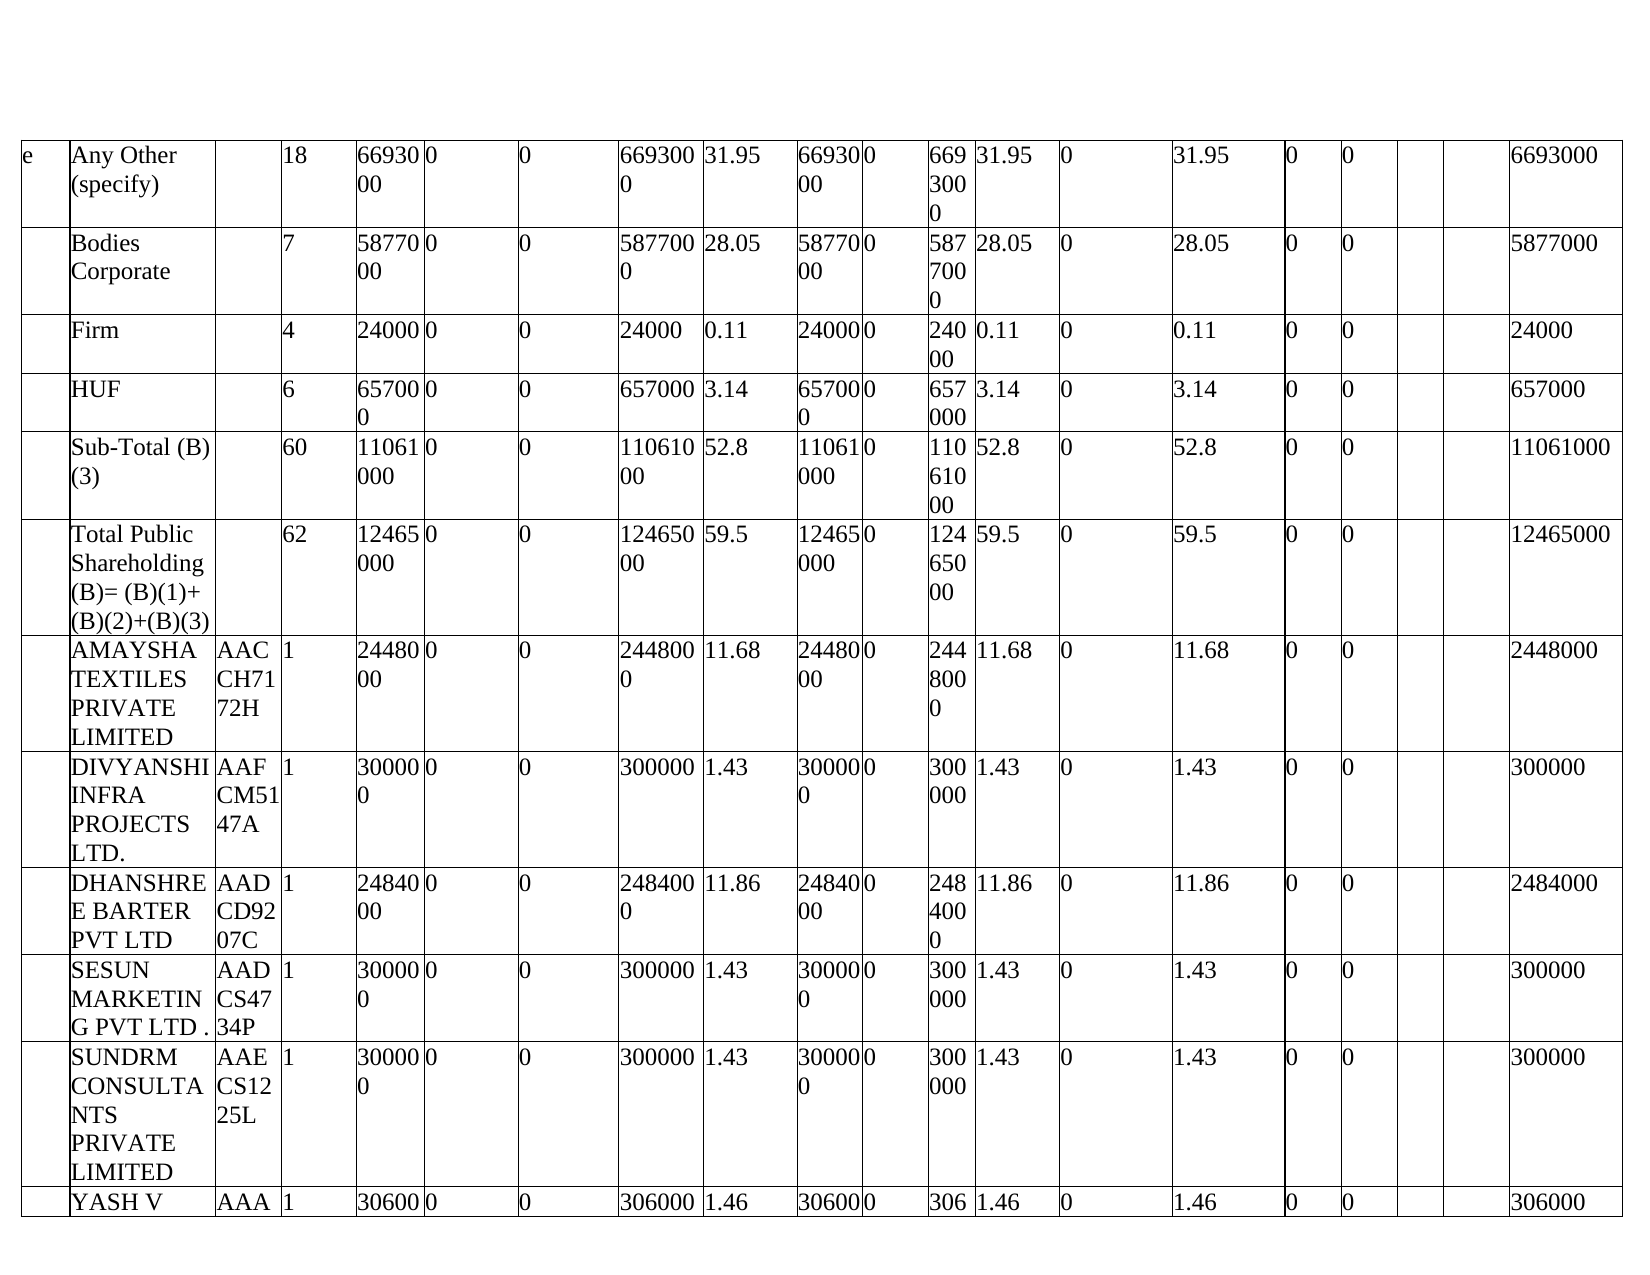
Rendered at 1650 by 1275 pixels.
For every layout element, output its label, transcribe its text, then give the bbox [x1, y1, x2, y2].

table_cell [1398, 520, 1443, 634]
table_cell HUF [71, 374, 215, 431]
table_cell [1398, 1042, 1443, 1186]
table_cell 11.68 [1173, 636, 1284, 751]
table_cell 300000 [798, 955, 862, 1041]
table_cell 0 [519, 636, 618, 751]
table_cell 300000 [357, 752, 424, 867]
table_cell [1444, 141, 1509, 227]
table_cell 0 [1342, 432, 1397, 518]
table_cell 1.43 [1173, 752, 1284, 867]
table_cell 300000 [798, 1042, 862, 1186]
table_cell 28.05 [1173, 228, 1284, 314]
table_cell 1 [282, 955, 356, 1041]
table_cell 0 [519, 374, 618, 431]
table_cell [1398, 374, 1443, 431]
table_cell [22, 955, 69, 1041]
table_cell 300000 [619, 955, 703, 1041]
table_cell 1.43 [704, 1042, 797, 1186]
table_cell 657000 [619, 374, 703, 431]
table_cell 12465000 [929, 520, 975, 634]
table_cell 1.46 [704, 1187, 797, 1216]
table_cell 0 [519, 1042, 618, 1186]
table_cell 2448000 [798, 636, 862, 751]
table_cell [1444, 752, 1509, 867]
table_cell 24000 [929, 315, 975, 373]
table_cell DIVYANSHI INFRA PROJECTS LTD. [71, 752, 215, 867]
table_cell 0 [863, 228, 928, 314]
table_cell 0 [1286, 315, 1341, 373]
table_cell 6693000 [1510, 141, 1622, 227]
table_cell 0 [863, 636, 928, 751]
table_cell 11.68 [704, 636, 797, 751]
table_cell 0 [1342, 374, 1397, 431]
table_cell AAECS1225L [216, 1042, 281, 1186]
table_cell 7 [282, 228, 356, 314]
table_cell 300000 [929, 955, 975, 1041]
table_cell [22, 520, 69, 634]
table_cell 11061000 [798, 432, 862, 518]
table_cell 0 [1286, 1187, 1341, 1216]
table_cell [1444, 1187, 1509, 1216]
table_cell 657000 [357, 374, 424, 431]
table_cell [1444, 955, 1509, 1041]
table_cell 0 [1060, 1187, 1172, 1216]
table_cell [216, 141, 281, 227]
table_cell 2484000 [1510, 868, 1622, 954]
table_cell 2448000 [929, 636, 975, 751]
table_cell 300000 [619, 1042, 703, 1186]
table_cell Bodies Corporate [71, 228, 215, 314]
table_cell 306000 [357, 1187, 424, 1216]
table_cell 24000 [1510, 315, 1622, 373]
table_cell 3.14 [704, 374, 797, 431]
table_cell [216, 374, 281, 431]
table_cell 0 [519, 1187, 618, 1216]
table_cell 0 [519, 228, 618, 314]
table_cell 300000 [929, 1042, 975, 1186]
table_cell 0 [425, 636, 518, 751]
table_cell 306000 [1510, 1187, 1622, 1216]
table_cell 0 [1286, 228, 1341, 314]
table_cell 300000 [798, 752, 862, 867]
table_cell 0 [519, 752, 618, 867]
table_cell 0 [1286, 1042, 1341, 1186]
table_cell 0 [863, 315, 928, 373]
table_cell 11061000 [619, 432, 703, 518]
table_cell YASH V MITTAL HUF [71, 1187, 215, 1216]
table_cell [1444, 1042, 1509, 1186]
table_cell 11.68 [976, 636, 1059, 751]
table_cell 62 [282, 520, 356, 634]
table_cell [1444, 374, 1509, 431]
table_cell 0 [1060, 374, 1172, 431]
table_cell 0 [1342, 868, 1397, 954]
table_cell 18 [282, 141, 356, 227]
table_cell 31.95 [1173, 141, 1284, 227]
table_cell [22, 636, 69, 751]
table_cell Any Other (specify) [71, 141, 215, 227]
table_cell 5877000 [357, 228, 424, 314]
table_cell 0.11 [704, 315, 797, 373]
table_cell 0 [425, 315, 518, 373]
table_cell 24000 [798, 315, 862, 373]
table_cell 1.43 [1173, 1042, 1284, 1186]
table_cell 0 [1060, 315, 1172, 373]
table_cell 0 [1060, 636, 1172, 751]
table_cell 1 [282, 752, 356, 867]
table_cell 0 [519, 955, 618, 1041]
table_cell 0 [1060, 955, 1172, 1041]
table_cell 0 [1060, 520, 1172, 634]
table_cell AMAYSHA TEXTILES PRIVATE LIMITED [71, 636, 215, 751]
table_cell 6 [282, 374, 356, 431]
table_cell 0 [1286, 752, 1341, 867]
table_cell 0 [1060, 868, 1172, 954]
table_cell [1444, 432, 1509, 518]
table_cell 52.8 [704, 432, 797, 518]
table_cell 0 [425, 228, 518, 314]
table_cell 0 [425, 955, 518, 1041]
table_cell 3.14 [1173, 374, 1284, 431]
table_cell 2484000 [357, 868, 424, 954]
table_cell [216, 228, 281, 314]
table_cell 59.5 [704, 520, 797, 634]
table_cell 1.46 [1173, 1187, 1284, 1216]
table_cell 52.8 [1173, 432, 1284, 518]
table_cell 1 [282, 868, 356, 954]
table_cell 1.43 [704, 955, 797, 1041]
table_cell 6693000 [798, 141, 862, 227]
table_cell 300000 [1510, 955, 1622, 1041]
table_cell 5877000 [798, 228, 862, 314]
table_cell 4 [282, 315, 356, 373]
table_cell 0 [519, 520, 618, 634]
table_cell 0 [425, 432, 518, 518]
table_cell 0 [1342, 752, 1397, 867]
table_cell 2484000 [798, 868, 862, 954]
table_cell AAFCM5147A [216, 752, 281, 867]
table_cell 0 [425, 520, 518, 634]
table_cell 11061000 [1510, 432, 1622, 518]
table_cell 2484000 [929, 868, 975, 954]
table_cell [22, 315, 69, 373]
table_cell 59.5 [1173, 520, 1284, 634]
table_cell [216, 315, 281, 373]
table_cell 0 [1342, 315, 1397, 373]
table_cell [1444, 636, 1509, 751]
table_cell 0 [1342, 955, 1397, 1041]
table_cell 0 [1286, 868, 1341, 954]
table_cell AADCS4734P [216, 955, 281, 1041]
table_cell 1.43 [976, 955, 1059, 1041]
table_cell [1398, 955, 1443, 1041]
table_cell 11061000 [357, 432, 424, 518]
table_cell 300000 [929, 752, 975, 867]
table_cell 0 [863, 955, 928, 1041]
table_cell [1398, 315, 1443, 373]
table_cell [1398, 752, 1443, 867]
table_cell 1 [282, 636, 356, 751]
table_cell 0 [863, 374, 928, 431]
table_cell 300000 [357, 1042, 424, 1186]
table_cell 2484000 [619, 868, 703, 954]
table_cell [1444, 228, 1509, 314]
table_cell 12465000 [798, 520, 862, 634]
table_cell 28.05 [704, 228, 797, 314]
table_cell 300000 [1510, 752, 1622, 867]
table_cell 11.86 [704, 868, 797, 954]
table_cell 0 [1342, 141, 1397, 227]
table_cell Sub-Total (B)(3) [71, 432, 215, 518]
table_cell 0 [1060, 432, 1172, 518]
table_cell 11.86 [1173, 868, 1284, 954]
table_cell 1.43 [976, 752, 1059, 867]
table_cell 0 [519, 868, 618, 954]
table_cell [1398, 1187, 1443, 1216]
table_cell 6693000 [619, 141, 703, 227]
table_cell 0 [1060, 752, 1172, 867]
table_cell e [22, 141, 69, 227]
table_cell 6693000 [357, 141, 424, 227]
table_cell 0 [863, 868, 928, 954]
table_cell 306000 [798, 1187, 862, 1216]
table_cell SUNDRM CONSULTANTS PRIVATE LIMITED [71, 1042, 215, 1186]
table_cell 3.14 [976, 374, 1059, 431]
table_cell 1.43 [704, 752, 797, 867]
table_cell 0 [863, 141, 928, 227]
table_cell 0 [1342, 1042, 1397, 1186]
table_cell 0 [519, 432, 618, 518]
table_cell 657000 [798, 374, 862, 431]
table_cell [216, 432, 281, 518]
table_cell 0 [1286, 636, 1341, 751]
table_cell 12465000 [619, 520, 703, 634]
table_cell 0 [1286, 374, 1341, 431]
table_cell [22, 752, 69, 867]
table_cell [22, 432, 69, 518]
table_cell 24000 [619, 315, 703, 373]
table_cell 59.5 [976, 520, 1059, 634]
table_cell 0 [1286, 141, 1341, 227]
table_cell 0 [425, 1187, 518, 1216]
table_cell [1398, 228, 1443, 314]
table_cell 0 [1342, 520, 1397, 634]
table_cell 0 [519, 141, 618, 227]
table_cell 0 [1286, 432, 1341, 518]
table_cell [216, 520, 281, 634]
table_cell 28.05 [976, 228, 1059, 314]
table_cell Total Public Shareholding (B)= (B)(1)+(B)(2)+(B)(3) [71, 520, 215, 634]
table_cell 657000 [1510, 374, 1622, 431]
table_cell [1398, 141, 1443, 227]
table_cell 5877000 [929, 228, 975, 314]
table_cell 1 [282, 1042, 356, 1186]
table_cell [1398, 432, 1443, 518]
table_cell AACCH7172H [216, 636, 281, 751]
table_cell [22, 1187, 69, 1216]
table_cell 0 [863, 752, 928, 867]
table_cell 24000 [357, 315, 424, 373]
table_cell 1.46 [976, 1187, 1059, 1216]
table_cell 300000 [619, 752, 703, 867]
table_cell AADCD9207C [216, 868, 281, 954]
table_cell 12465000 [357, 520, 424, 634]
table_cell 11.86 [976, 868, 1059, 954]
table_cell 31.95 [976, 141, 1059, 227]
table_cell 5877000 [1510, 228, 1622, 314]
table_cell 0 [1342, 228, 1397, 314]
table_cell 1.43 [1173, 955, 1284, 1041]
table_cell 52.8 [976, 432, 1059, 518]
table_cell 12465000 [1510, 520, 1622, 634]
table_cell [22, 1042, 69, 1186]
table_cell 0 [425, 752, 518, 867]
table_cell 31.95 [704, 141, 797, 227]
table_cell 0.11 [1173, 315, 1284, 373]
table_cell 300000 [1510, 1042, 1622, 1186]
table_cell 0 [425, 374, 518, 431]
table_cell [22, 868, 69, 954]
table_cell 11061000 [929, 432, 975, 518]
table_cell 1.43 [976, 1042, 1059, 1186]
table_cell 0 [863, 1042, 928, 1186]
table_cell [1444, 520, 1509, 634]
table_cell Firm [71, 315, 215, 373]
table_cell 0 [425, 868, 518, 954]
table_cell 0 [1060, 141, 1172, 227]
table_cell 0 [1342, 636, 1397, 751]
table_cell [22, 374, 69, 431]
table_cell 2448000 [357, 636, 424, 751]
table_cell 6693000 [929, 141, 975, 227]
table_cell 0 [863, 520, 928, 634]
table_cell 60 [282, 432, 356, 518]
table_cell [1398, 868, 1443, 954]
table_cell [1444, 868, 1509, 954]
table_cell 0 [1060, 1042, 1172, 1186]
table_cell 0.11 [976, 315, 1059, 373]
table_cell 0 [1060, 228, 1172, 314]
table_cell 0 [1286, 955, 1341, 1041]
table_cell 300000 [357, 955, 424, 1041]
table_cell 0 [519, 315, 618, 373]
table_cell DHANSHREE BARTER PVT LTD [71, 868, 215, 954]
table_cell SESUN MARKETING PVT LTD . [71, 955, 215, 1041]
table_cell 2448000 [619, 636, 703, 751]
table_cell 0 [425, 141, 518, 227]
table_cell [1444, 315, 1509, 373]
table_cell 0 [425, 1042, 518, 1186]
table_cell 0 [863, 432, 928, 518]
table_cell 306000 [619, 1187, 703, 1216]
table_cell 1 [282, 1187, 356, 1216]
table_cell 0 [1286, 520, 1341, 634]
table_cell 306000 [929, 1187, 975, 1216]
table_cell [22, 228, 69, 314]
table_cell AAAHY9101J [216, 1187, 281, 1216]
table_cell 5877000 [619, 228, 703, 314]
table_cell 657000 [929, 374, 975, 431]
table_cell 2448000 [1510, 636, 1622, 751]
table_cell 0 [863, 1187, 928, 1216]
table_cell [1398, 636, 1443, 751]
table_cell 0 [1342, 1187, 1397, 1216]
